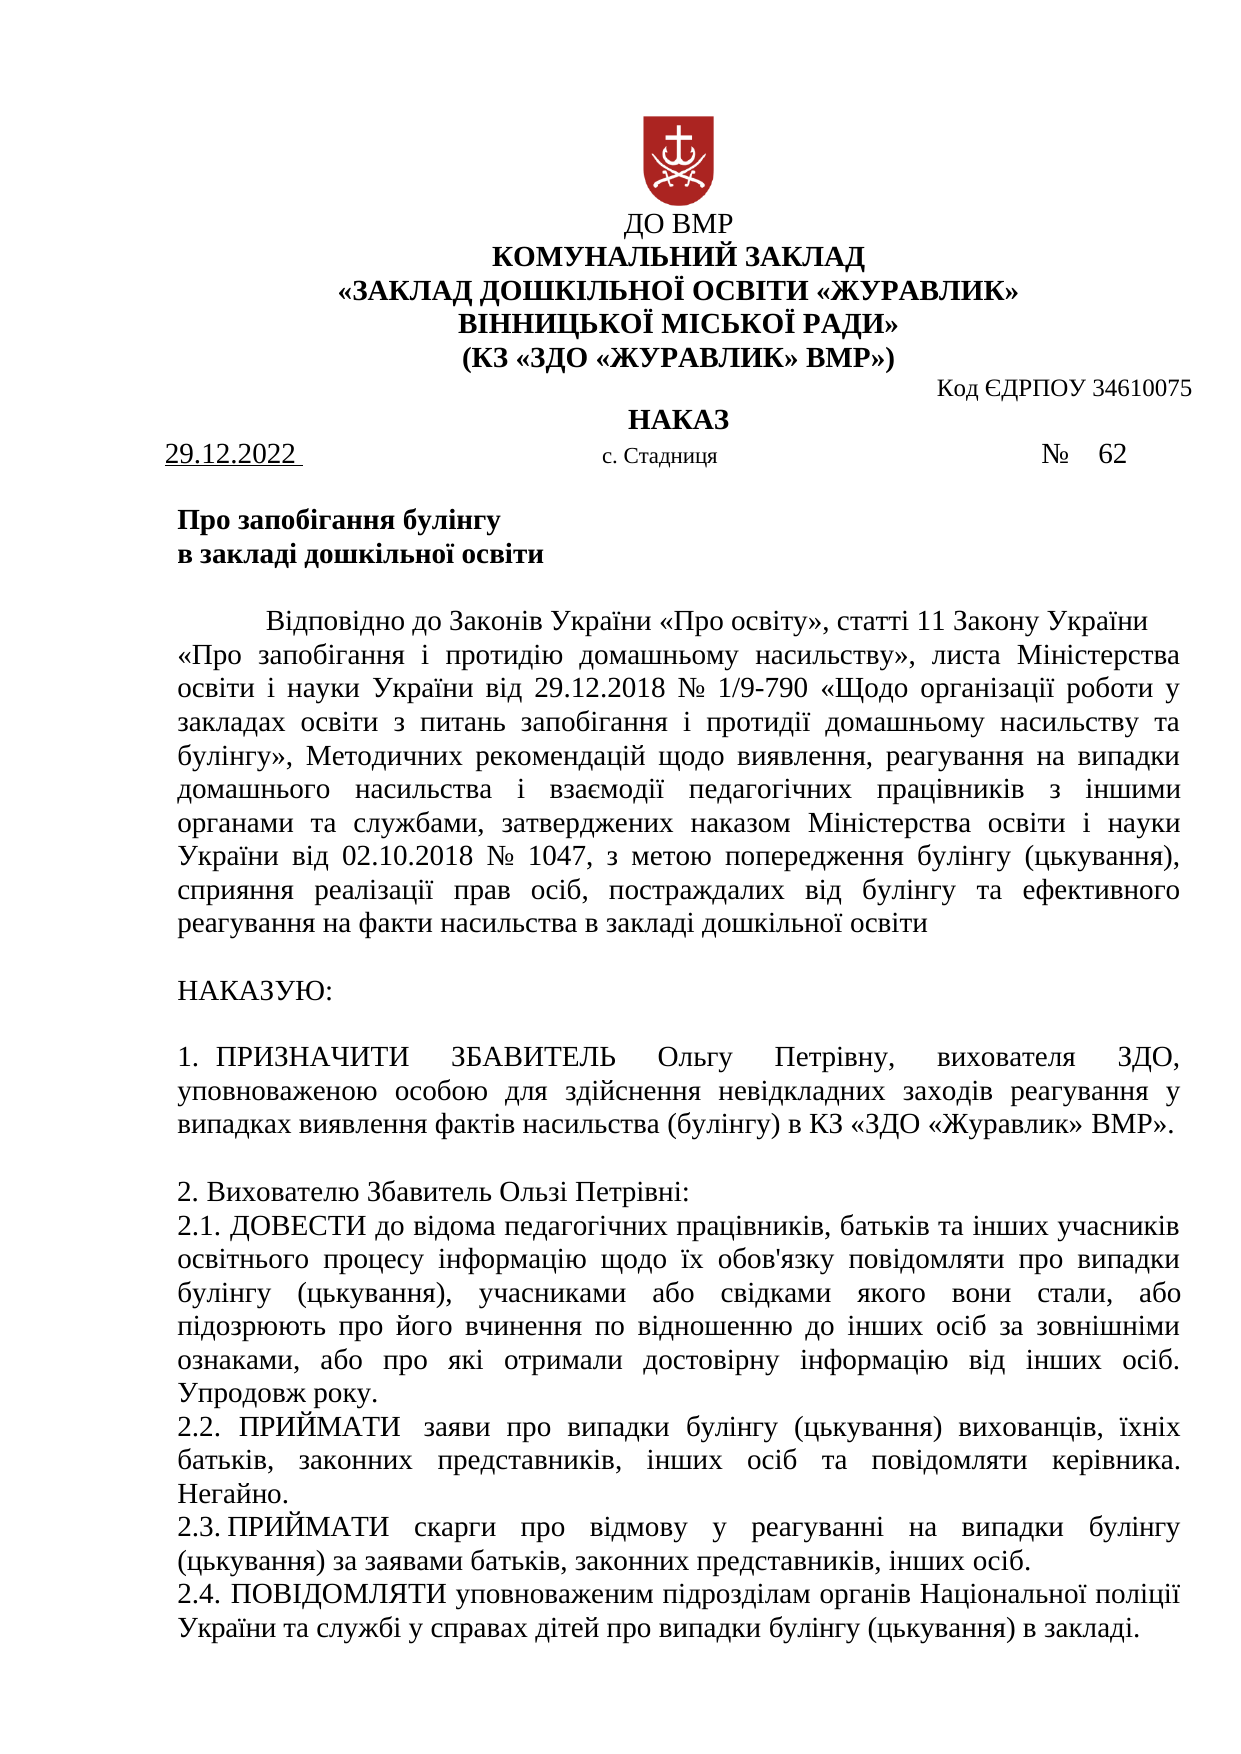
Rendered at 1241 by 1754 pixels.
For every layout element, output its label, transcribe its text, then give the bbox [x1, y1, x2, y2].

subtitle ДО ВМР [164, 206, 1192, 239]
title НАКАЗ [164, 402, 1192, 436]
title Код ЄДРПОУ 34610075 [164, 373, 1192, 402]
text ВІННИЦЬКОЇ МІСЬКОЇ РАДИ» [164, 306, 1192, 340]
subtitle КОМУНАЛЬНИЙ ЗАКЛАД [164, 239, 1192, 273]
text «Про запобігання і протидію домашньому насильству», листа Міністерства освіти і науки України від 29.12.2018 № 1/9-790 «Щодо організації роботи у закладах освіти з питань запобігання і протидії домашньому насильству та булінгу», Методичних рекомендацій щодо виявлення, реагування на випадки домашнього насильства і взаємодії педагогічних працівників з іншими органами та службами, затверджених наказом Міністерства освіти і науки України від 02.10.2018 № 1047, з метою попередження булінгу (цькування), сприяння реалізації прав осіб, постраждалих від булінгу та ефективного реагування на факти насильства в закладі дошкільної освіти [177, 637, 1181, 939]
text (КЗ «ЗДО «ЖУРАВЛИК» ВМР») [164, 340, 1192, 373]
text в закладі дошкільної освіти [177, 536, 1192, 570]
list ПРИЗНАЧИТИ ЗБАВИТЕЛЬ Ольгу Петрівну, вихователя ЗДО, уповноваженою особою для здійснення невідкладних заходів реагування у випадках виявлення фактів насильства (булінгу) в КЗ «ЗДО «Журавлик» ВМР». [177, 1039, 1181, 1140]
picture [643, 116, 714, 206]
text 29.12.2022 с. Стадниця № 62 [164, 436, 1192, 469]
text «ЗАКЛАД ДОШКІЛЬНОЇ ОСВІТИ «ЖУРАВЛИК» [164, 273, 1192, 306]
text Відповідно до Законів України «Про освіту», статті 11 Закону України [266, 603, 1192, 637]
list Вихователю Збавитель Ользі Петрівні: [177, 1174, 1192, 1208]
list ПРИЙМАТИ скарги про відмову у реагуванні на випадки булінгу (цькування) за заявами батьків, законних представників, інших осіб. [177, 1509, 1181, 1577]
list ПРИЙМАТИ заяви про випадки булінгу (цькування) вихованців, їхніх батьків, законних представників, інших осіб та повідомляти керівника. Негайно. [177, 1409, 1181, 1509]
list ПОВІДОМЛЯТИ уповноваженим підрозділам органів Національної поліції України та службі у справах дітей про випадки булінгу (цькування) в закладі. [177, 1577, 1181, 1644]
text НАКАЗУЮ: [177, 973, 1192, 1006]
list ДОВЕСТИ до відома педагогічних працівників, батьків та інших учасників освітнього процесу інформацію щодо їх обов'язку повідомляти про випадки булінгу (цькування), учасниками або свідками якого вони стали, або підозрюють про його вчинення по відношенню до інших осіб за зовнішніми ознаками, або про які отримали достовірну інформацію від інших осіб. Упродовж року. [177, 1208, 1181, 1409]
text Про запобігання булінгу [177, 503, 1192, 536]
